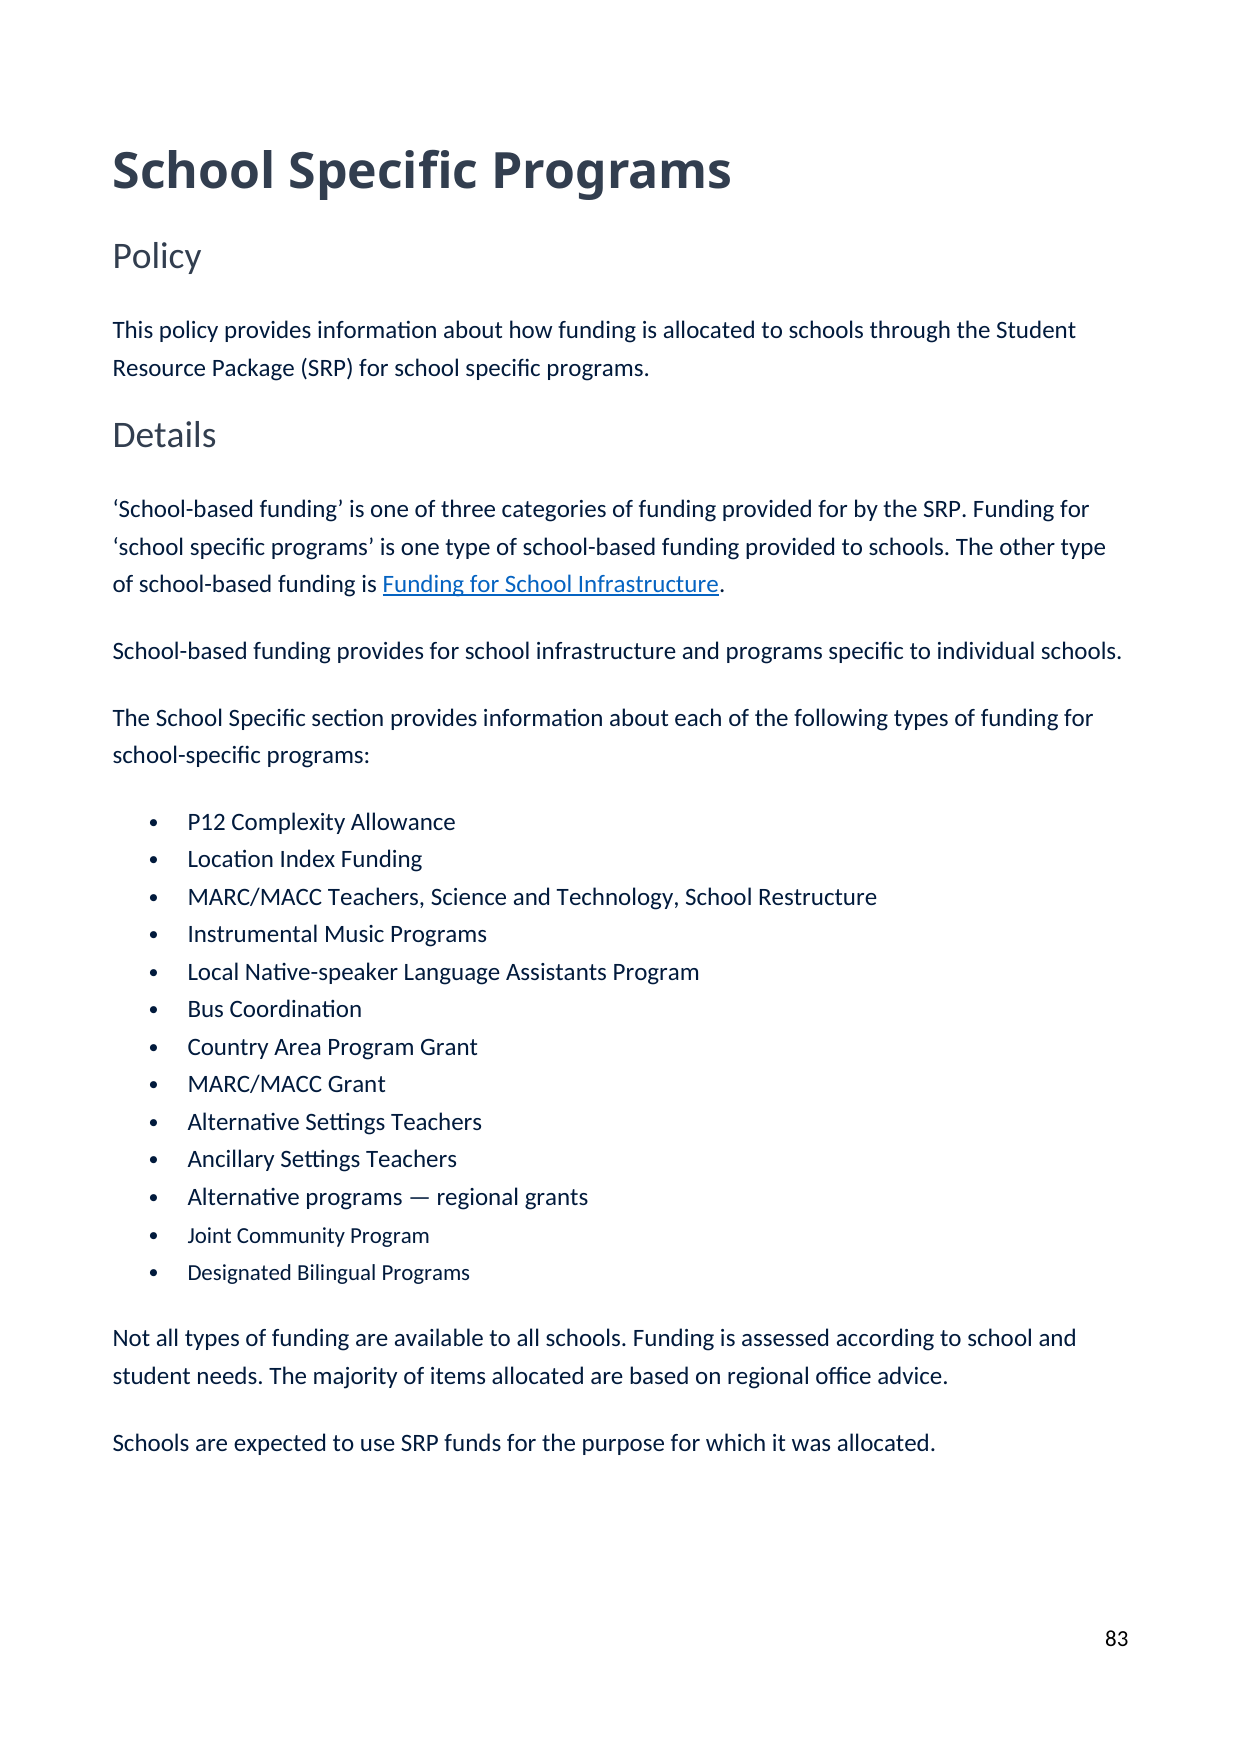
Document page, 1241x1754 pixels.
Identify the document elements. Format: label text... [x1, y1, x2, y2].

text Schools are expected to use SRP funds for the purpose for which it was allocated. [112, 1420, 1128, 1457]
subtitle School Specific Programs [112, 135, 1128, 203]
list Instrumental Music Programs [150, 911, 1128, 949]
text Policy [112, 232, 1128, 278]
text ‘School-based funding’ is one of three categories of funding provided for by the SRP. Funding for ‘school specific programs’ is one type of school-based funding provided to schools. The other type of school-based funding is Funding for School Infrastructure. [112, 486, 1128, 599]
text This policy provides information about how funding is allocated to schools through the Student Resource Package (SRP) for school specific programs. [112, 307, 1128, 382]
list Location Index Funding [150, 836, 1128, 874]
text The School Specific section provides information about each of the following types of funding for school-specific programs: [112, 695, 1128, 770]
list Alternative programs — regional grants [150, 1174, 1128, 1211]
list MARC/MACC Grant [150, 1061, 1128, 1099]
list Alternative Settings Teachers [150, 1099, 1128, 1136]
list Local Native-speaker Language Assistants Program [150, 949, 1128, 986]
list P12 Complexity Allowance [150, 799, 1128, 836]
list Country Area Program Grant [150, 1024, 1128, 1061]
list Ancillary Settings Teachers [150, 1136, 1128, 1174]
text School-based funding provides for school infrastructure and programs specific to individual schools. [112, 628, 1128, 666]
text Not all types of funding are available to all schools. Funding is assessed according to school and student needs. The majority of items allocated are based on regional office advice. [112, 1316, 1128, 1391]
text Details [112, 411, 1128, 457]
list MARC/MACC Teachers, Science and Technology, School Restructure [150, 874, 1128, 911]
list Designated Bilingual Programs [150, 1249, 1128, 1286]
list Bus Coordination [150, 986, 1128, 1024]
list Joint Community Program [150, 1211, 1128, 1249]
